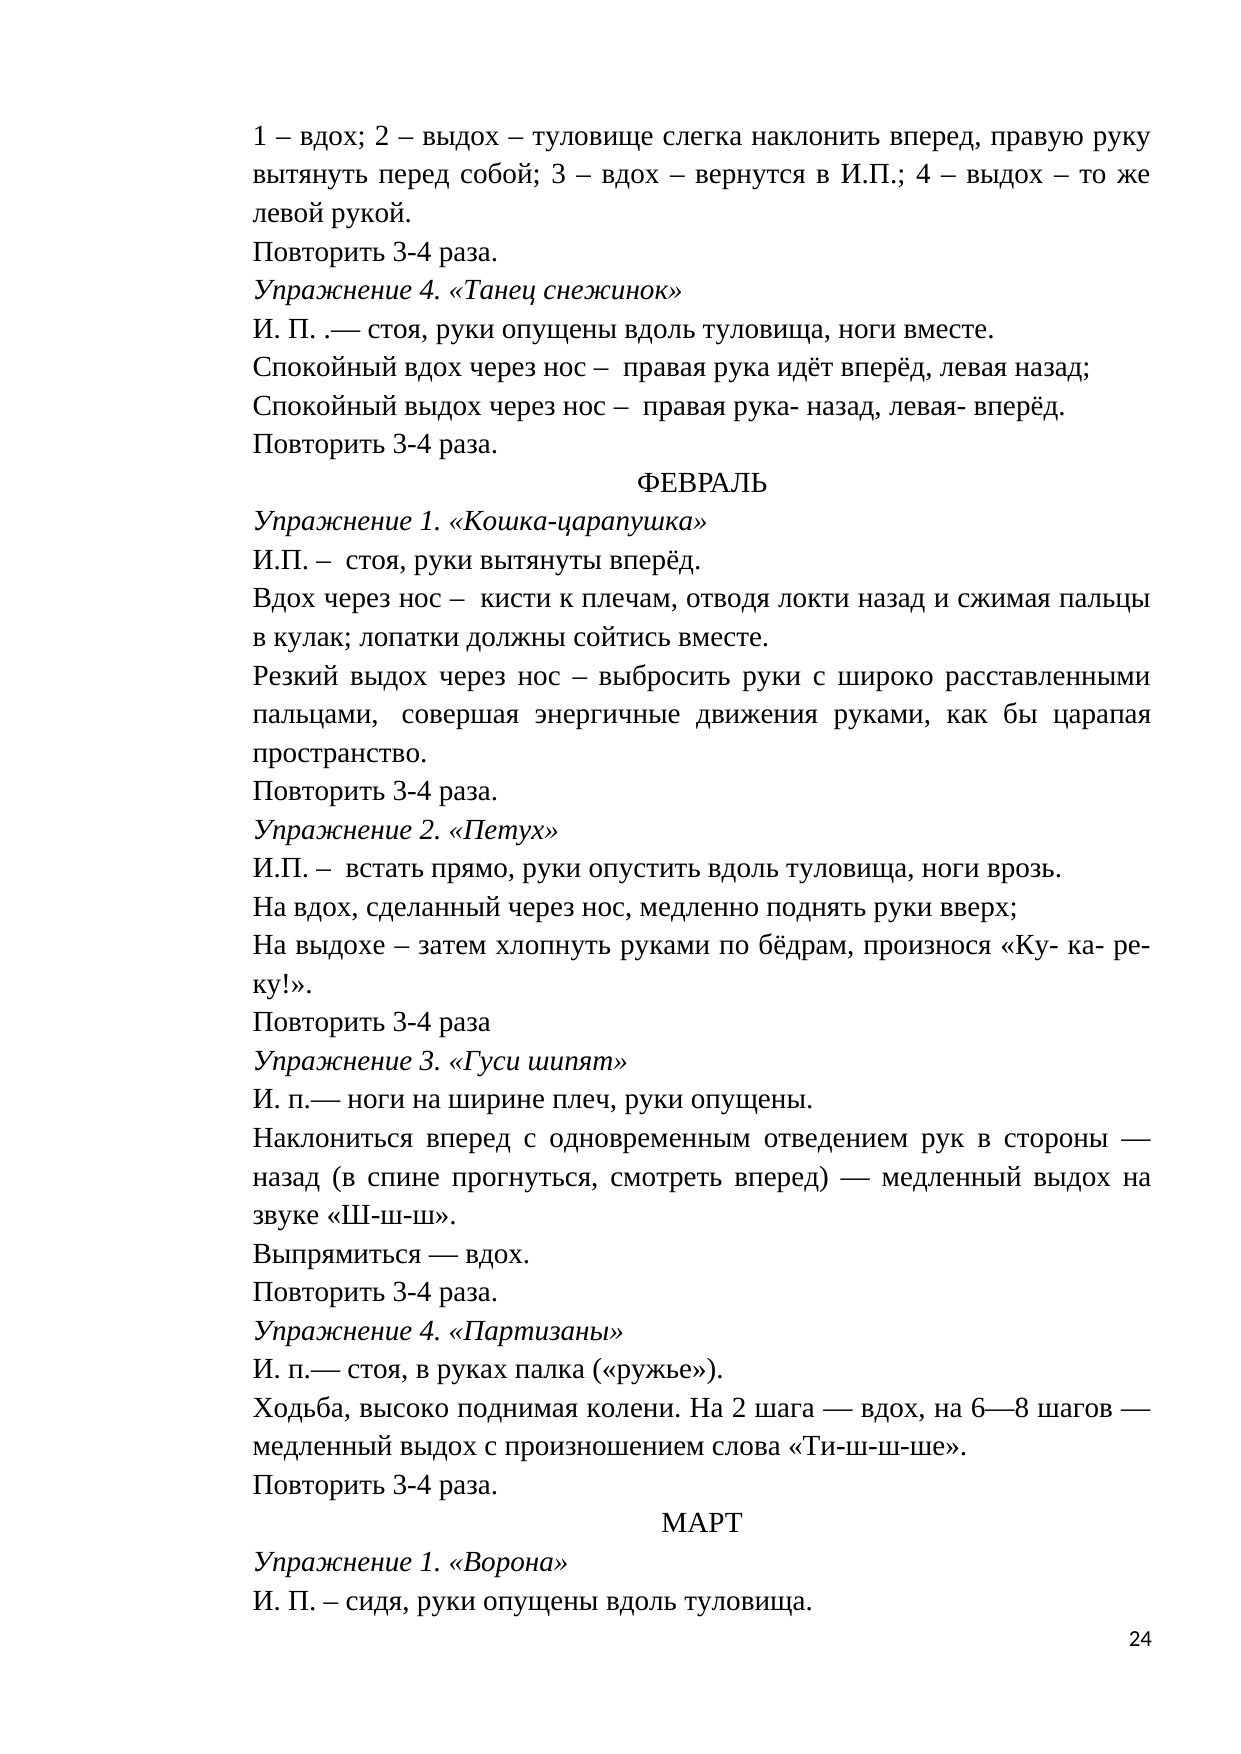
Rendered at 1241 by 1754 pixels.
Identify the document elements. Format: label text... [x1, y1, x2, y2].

list И. П. .— стоя, руки опущены вдоль туловища, ноги вместе. [252, 311, 1152, 344]
list Упражнение 2. «Петух» [252, 812, 1152, 845]
list Повторить 3-4 раза. [252, 1274, 1152, 1308]
list Спокойный выдох через нос – правая рука- назад, левая- вперёд. [252, 388, 1152, 421]
list На вдох, сделанный через нос, медленно поднять руки вверх; [252, 889, 1152, 922]
list Упражнение 1. «Ворона» [252, 1544, 1152, 1578]
list И.П. – стоя, руки вытянуты вперёд. [252, 542, 1152, 576]
list ФЕВРАЛЬ [252, 465, 1152, 498]
list 1 – вдох; 2 – выдох – туловище слегка наклонить вперед, правую руку вытянуть перед собой; 3 – вдох – вернутся в И.П.; 4 – выдох – то же левой рукой. [252, 118, 1152, 229]
list Повторить 3-4 раза. [252, 773, 1152, 807]
list Повторить 3-4 раза [252, 1004, 1152, 1038]
list На выдохе – затем хлопнуть руками по бёдрам, произнося «Ку- ка- ре- ку!». [252, 927, 1152, 999]
list И.П. – встать прямо, руки опустить вдоль туловища, ноги врозь. [252, 850, 1152, 884]
list Наклониться вперед с одновременным отведением рук в стороны — назад (в спине прогнуться, смотреть вперед) — медленный выдох на звуке «Ш-ш-ш». [252, 1120, 1152, 1231]
list И. п.— ноги на ширине плеч, руки опущены. [252, 1082, 1152, 1115]
list И. П. – сидя, руки опущены вдоль туловища. [252, 1583, 1152, 1616]
list Упражнение 4. «Партизаны» [252, 1313, 1152, 1346]
list Упражнение 4. «Танец снежинок» [252, 272, 1152, 306]
list МАРТ [252, 1506, 1152, 1539]
list Повторить 3-4 раза. [252, 426, 1152, 460]
list Упражнение 1. «Кошка-царапушка» [252, 503, 1152, 537]
list Ходьба, высоко поднимая колени. На 2 шага — вдох, на 6—8 шагов — медленный выдох с произношением слова «Ти-ш-ш-ше». [252, 1390, 1152, 1462]
list Повторить 3-4 раза. [252, 1467, 1152, 1501]
list Выпрямиться — вдох. [252, 1236, 1152, 1269]
list Спокойный вдох через нос – правая рука идёт вперёд, левая назад; [252, 349, 1152, 383]
list Вдох через нос – кисти к плечам, отводя локти назад и сжимая пальцы в кулак; лопатки должны сойтись вместе. [252, 581, 1152, 653]
list Упражнение 3. «Гуси шипят» [252, 1043, 1152, 1077]
list Резкий выдох через нос – выбросить руки с широко расставленными пальцами, совершая энергичные движения руками, как бы царапая пространство. [252, 658, 1152, 768]
list Повторить 3-4 раза. [252, 234, 1152, 267]
list И. п.— стоя, в руках палка («ружье»). [252, 1351, 1152, 1385]
